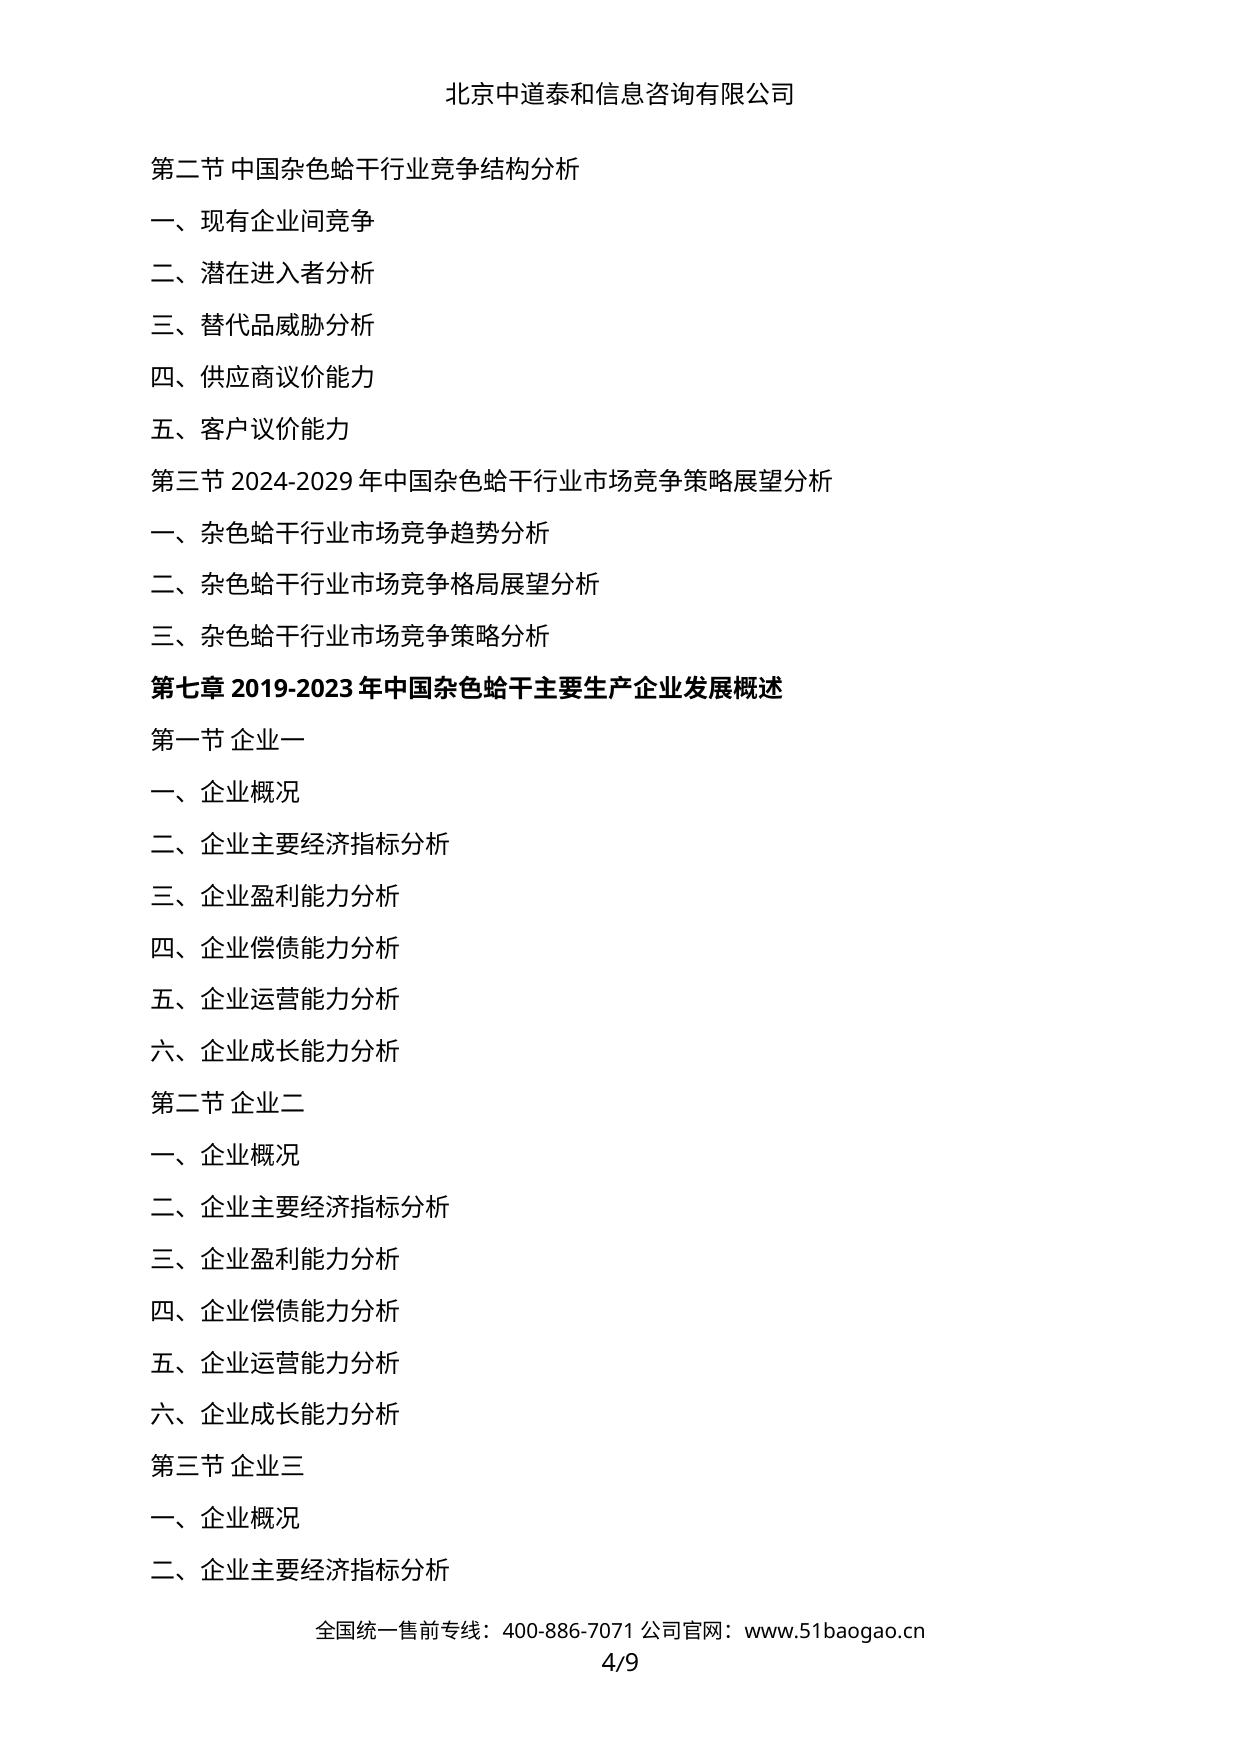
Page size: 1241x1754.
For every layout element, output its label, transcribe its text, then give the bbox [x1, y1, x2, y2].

text 五、客户议价能力 [150, 409, 1090, 446]
text 第三节 2024-2029年中国杂色蛤干行业市场竞争策略展望分析 [150, 461, 1090, 497]
text 一、企业概况 [150, 1136, 1090, 1172]
text 二、企业主要经济指标分析 [150, 1187, 1090, 1224]
text 五、企业运营能力分析 [150, 1343, 1090, 1379]
text 二、杂色蛤干行业市场竞争格局展望分析 [150, 565, 1090, 601]
text 三、杂色蛤干行业市场竞争策略分析 [150, 617, 1090, 653]
text 四、供应商议价能力 [150, 357, 1090, 394]
text 第七章 2019-2023年中国杂色蛤干主要生产企业发展概述 [150, 669, 1090, 705]
text 一、企业概况 [150, 1499, 1090, 1535]
text 一、企业概况 [150, 772, 1090, 809]
text 三、企业盈利能力分析 [150, 876, 1090, 912]
text 一、杂色蛤干行业市场竞争趋势分析 [150, 513, 1090, 549]
text 第二节 中国杂色蛤干行业竞争结构分析 [150, 150, 1090, 186]
text 五、企业运营能力分析 [150, 980, 1090, 1016]
text 一、现有企业间竞争 [150, 202, 1090, 238]
text 第二节 企业二 [150, 1084, 1090, 1120]
text 第三节 企业三 [150, 1447, 1090, 1483]
text 三、企业盈利能力分析 [150, 1239, 1090, 1276]
text 二、企业主要经济指标分析 [150, 824, 1090, 861]
text 第一节 企业一 [150, 721, 1090, 757]
text 四、企业偿债能力分析 [150, 1291, 1090, 1327]
text 三、替代品威胁分析 [150, 306, 1090, 342]
text 四、企业偿债能力分析 [150, 928, 1090, 964]
text 六、企业成长能力分析 [150, 1395, 1090, 1431]
text 六、企业成长能力分析 [150, 1032, 1090, 1068]
text 二、企业主要经济指标分析 [150, 1551, 1090, 1587]
text 二、潜在进入者分析 [150, 254, 1090, 290]
